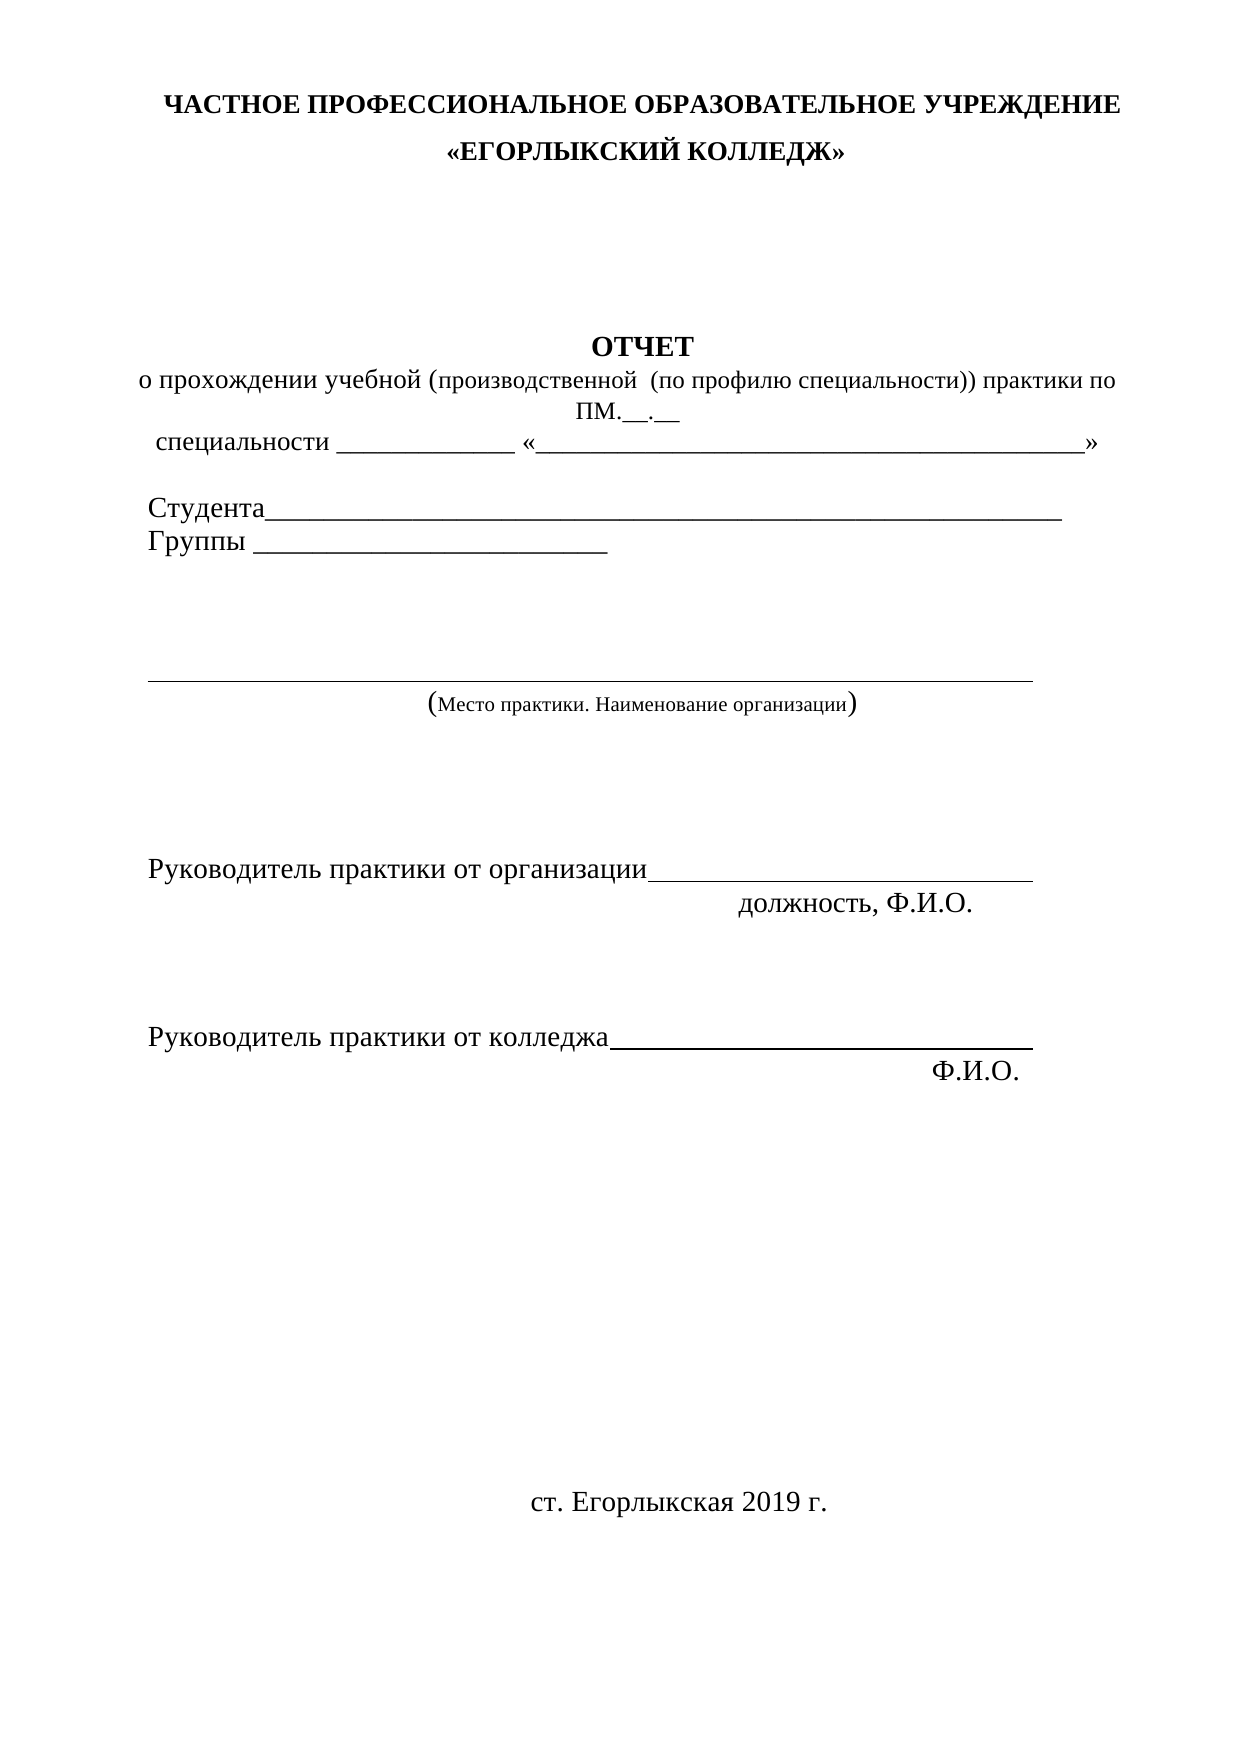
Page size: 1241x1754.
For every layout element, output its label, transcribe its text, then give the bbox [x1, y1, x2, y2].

text должность, Ф.И.О. [148, 885, 1137, 919]
text ЧАСТНОЕ ПРОФЕССИОНАЛЬНОЕ ОБРАЗОВАТЕЛЬНОЕ УЧРЕЖДЕНИЕ [148, 89, 1137, 120]
text Студента______________________________________________________ [148, 490, 1137, 523]
text «ЕГОРЛЫКСКИЙ КОЛЛЕДЖ» [148, 135, 1137, 166]
text Руководитель практики от организации [148, 852, 1137, 885]
text ОТЧЕТ [148, 329, 1137, 363]
text (Место практики. Наименование организации) [148, 684, 1137, 717]
text о прохождении учебной (производственной (по профилю специальности)) практики по ПМ.__.__ [118, 363, 1137, 425]
text ст. Егорлыкская 2019 г. [148, 1484, 1137, 1518]
text Группы ________________________ [148, 523, 1137, 557]
text Ф.И.О. [148, 1053, 1137, 1086]
text специальности _____________ «________________________________________» [118, 425, 1137, 456]
text Руководитель практики от колледжа [148, 1019, 1137, 1053]
